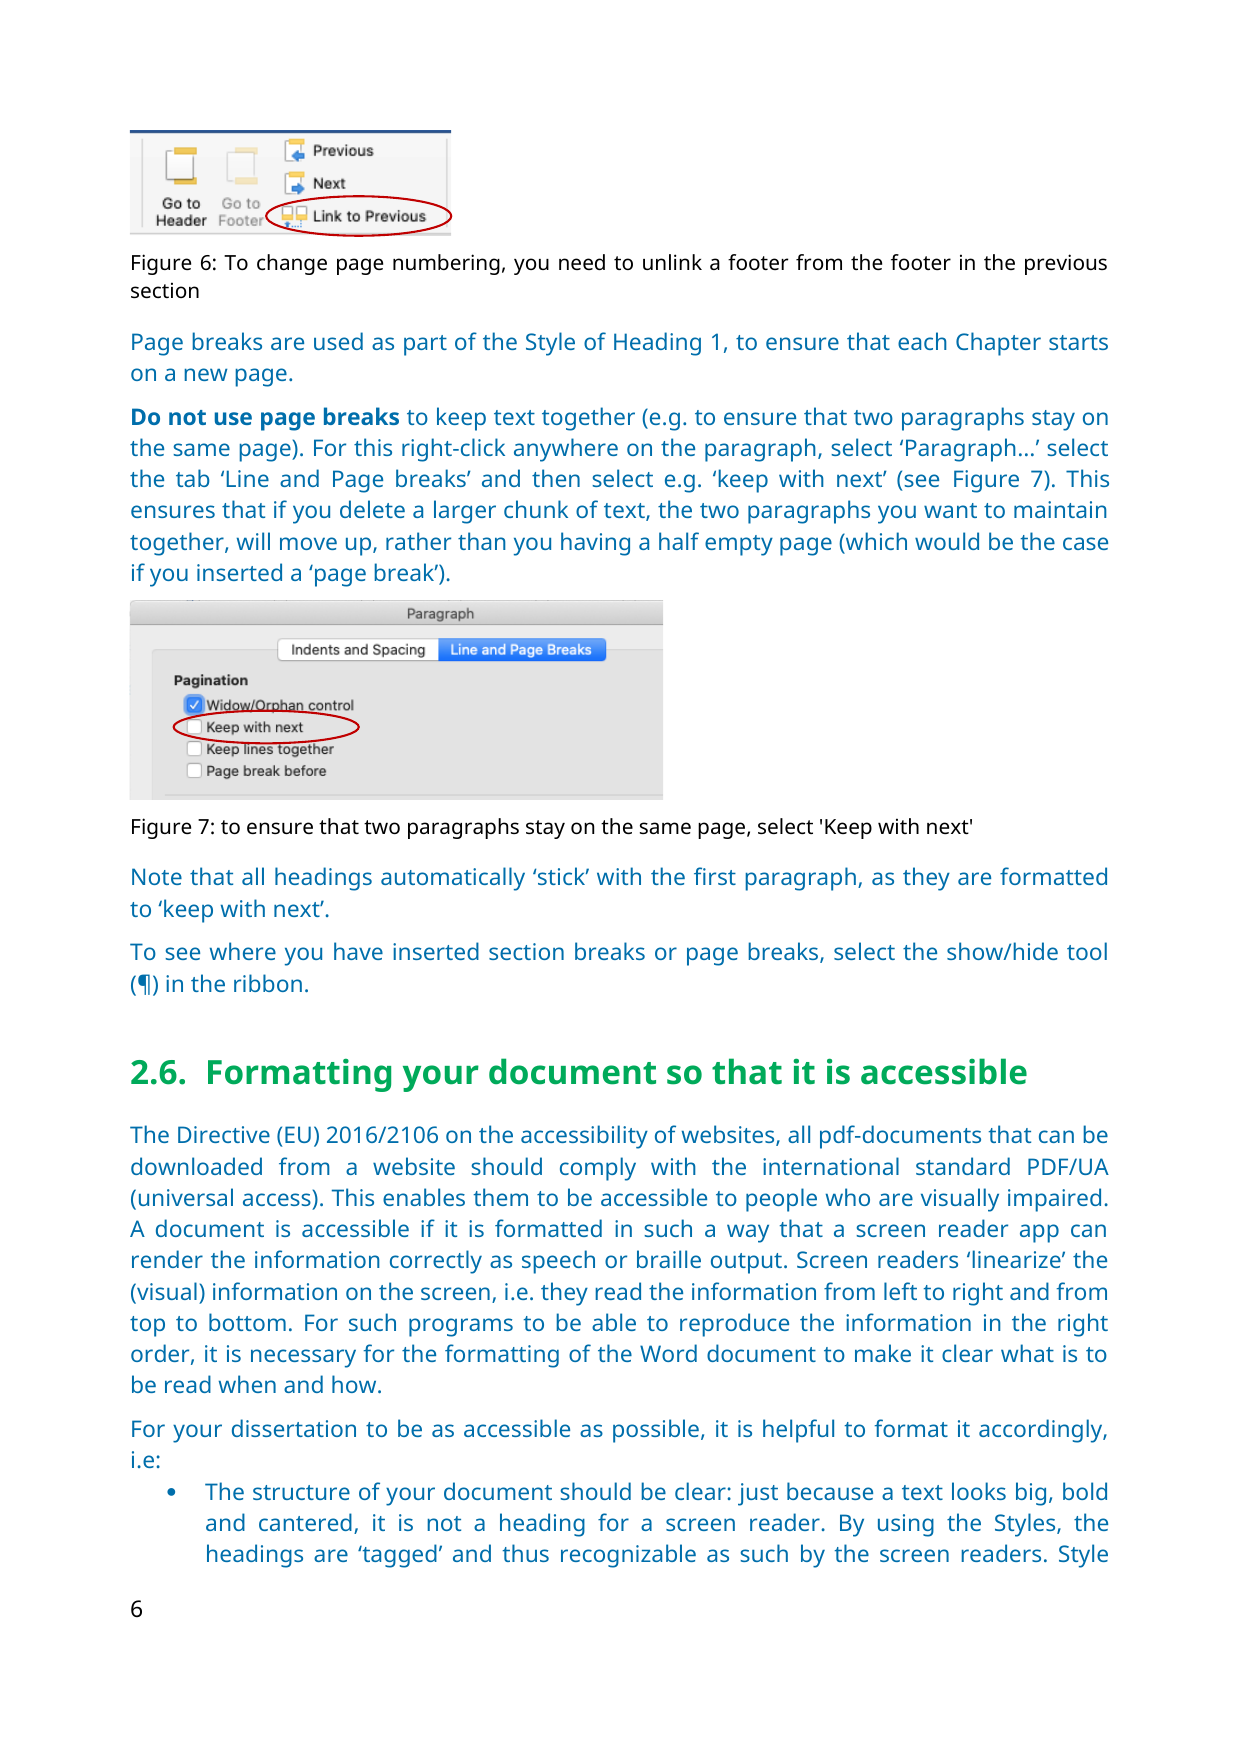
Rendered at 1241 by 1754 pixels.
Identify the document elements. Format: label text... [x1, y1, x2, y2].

picture [398, 220, 452, 236]
subtitle Formatting your document so that it is accessible [130, 1049, 1110, 1094]
text For your dissertation to be as accessible as possible, it is helpful to format it accordingly, i.e: [130, 1413, 1110, 1475]
text Figure 6: To change page numbering, you need to unlink a footer from the footer in the previous section [130, 248, 1110, 305]
text The Directive (EU) 2016/2106 on the accessibility of websites, all pdf-documents that can be downloaded from a website should comply with the international standard PDF/UA (universal access). This enables them to be accessible to people who are visually impaired. A document is accessible if it is formatted in such a way that a screen reader app can render the information correctly as speech or braille output. Screen readers ‘linearize’ the (visual) information on the screen, i.e. they read the information from left to right and from top to bottom. For such programs to be able to reproduce the information in the right order, it is necessary for the formatting of the Word document to make it clear what is to be read when and how. [130, 1119, 1110, 1400]
picture [129, 130, 452, 236]
picture [268, 198, 449, 234]
picture [129, 600, 664, 800]
text Note that all headings automatically ‘stick’ with the first paragraph, as they are formatted to ‘keep with next’. [130, 861, 1110, 924]
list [167, 1475, 1110, 1569]
text Do not use page breaks to keep text together (e.g. to ensure that two paragraphs stay on the same page). For this right-click anywhere on the paragraph, select ‘Paragraph…’ select the tab ‘Line and Page breaks’ and then select e.g. ‘keep with next’ (see Figure 7). This ensures that if you delete a larger chunk of text, the two paragraphs you want to maintain together, will move up, rather than you having a half empty page (which would be the case if you inserted a ‘page break’). [130, 401, 1110, 588]
text Figure 7: to ensure that two paragraphs stay on the same page, select 'Keep with next' [130, 812, 1110, 840]
text To see where you have inserted section breaks or page breaks, select the show/hide tool (¶) in the ribbon. [130, 936, 1110, 999]
text Page breaks are used as part of the Style of Heading 1, to ensure that each Chapter starts on a new page. [130, 326, 1110, 388]
